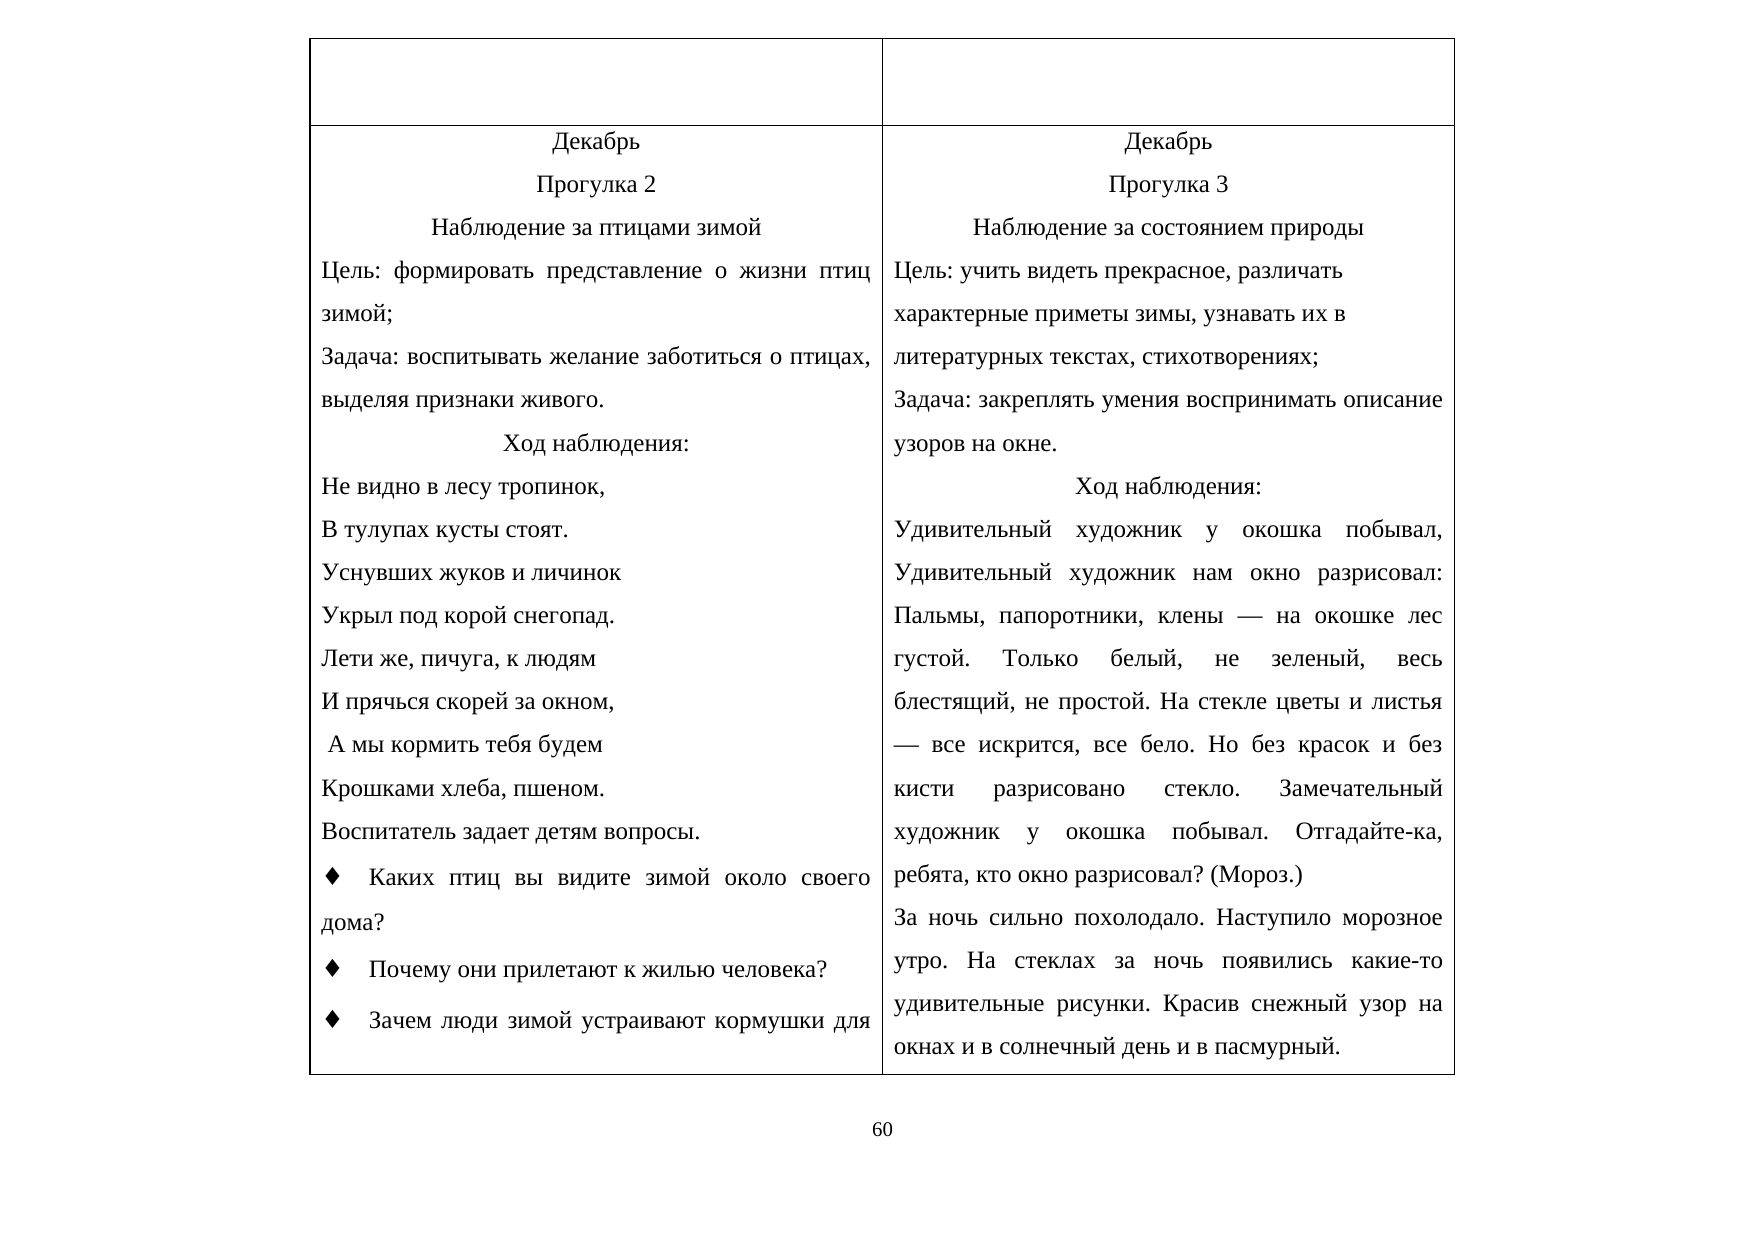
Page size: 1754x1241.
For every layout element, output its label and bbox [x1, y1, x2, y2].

table_cell [311, 126, 882, 1074]
table_header [311, 39, 882, 125]
table_cell [883, 126, 1454, 1074]
table_header [883, 39, 1454, 125]
